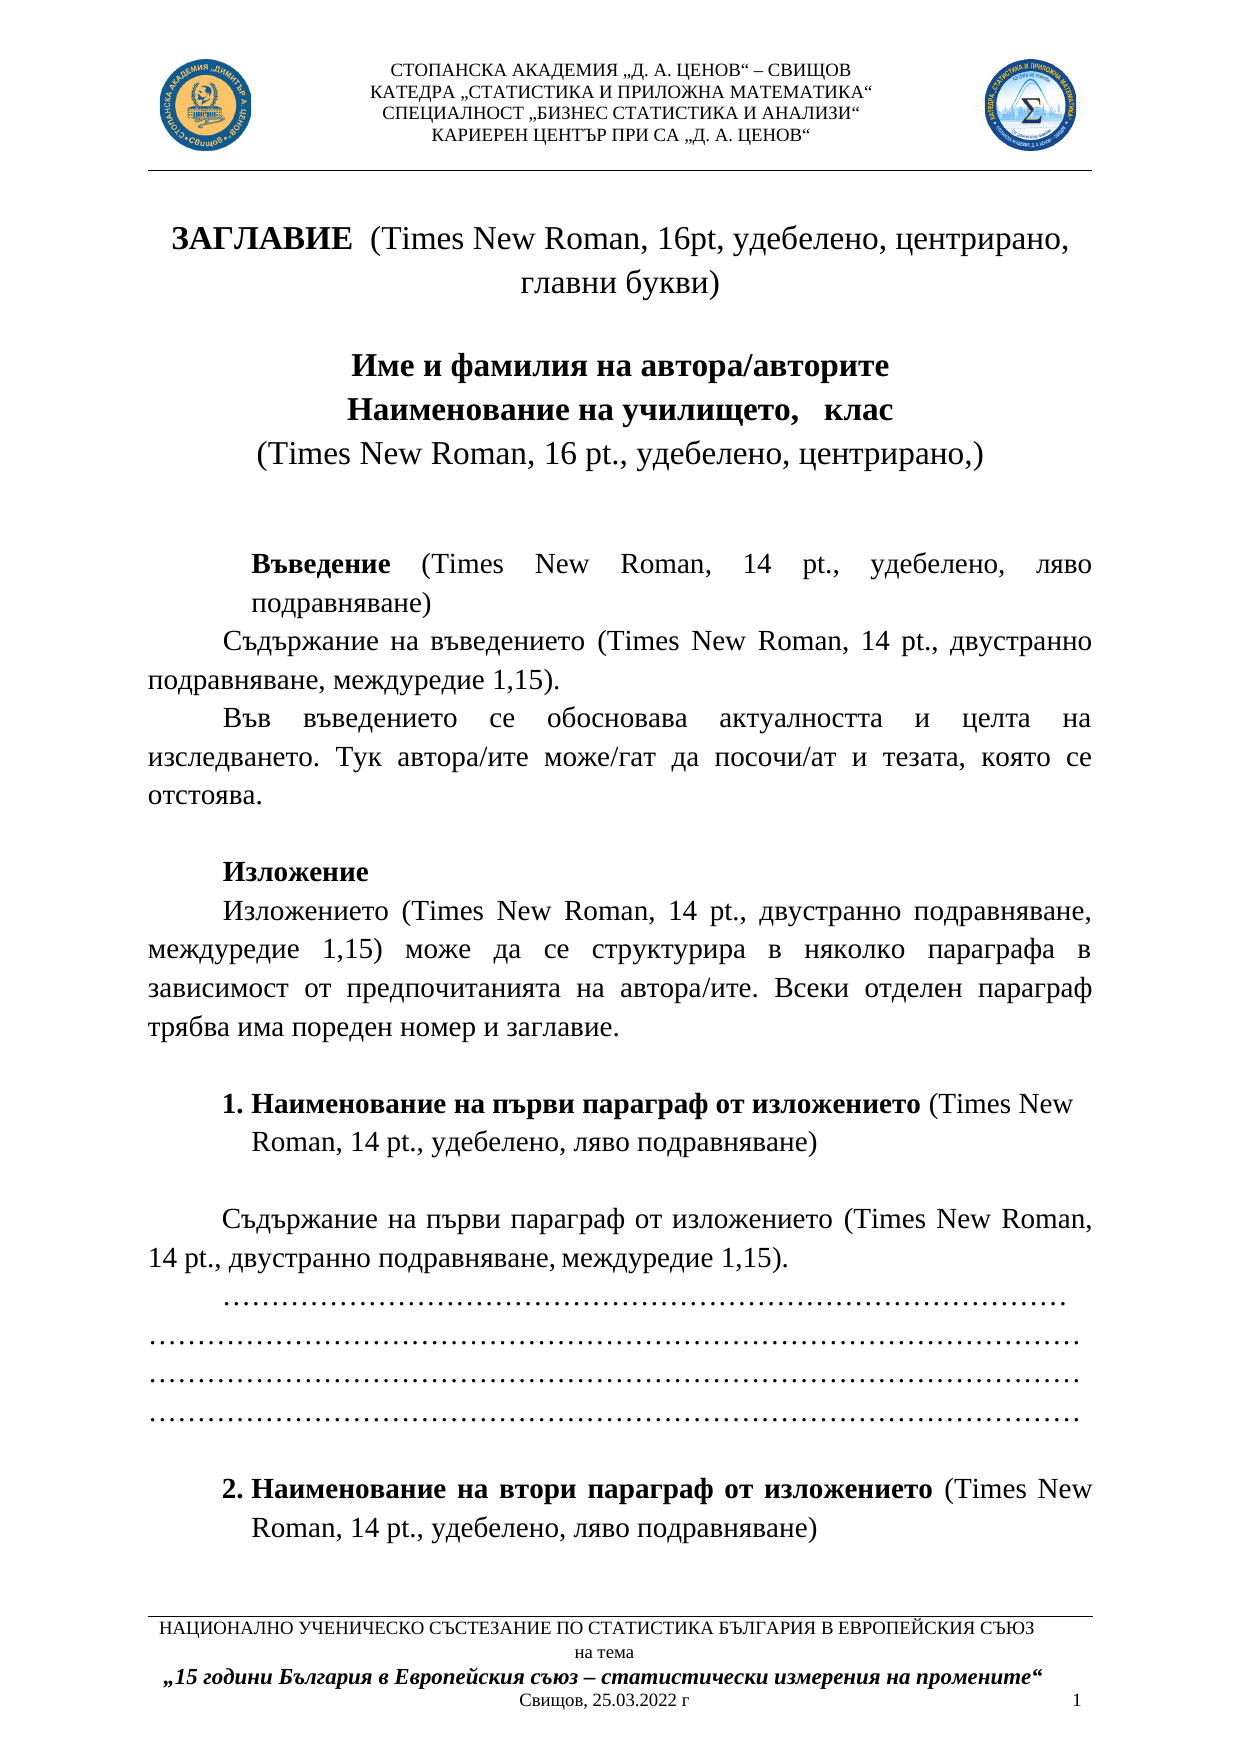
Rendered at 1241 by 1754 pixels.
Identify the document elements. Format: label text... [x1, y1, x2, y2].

text …………………………………………………………………………………………………………………………………………………………………………………………………………………………………………………………………………………………………………………………………………… [148, 1278, 1092, 1428]
text Изложение [148, 854, 1092, 888]
list Наименование на първи параграф от изложението (Times New Roman, 14 pt., удебелено, ляво подравняване) [222, 1086, 1092, 1158]
text Наименование на училището, клас [148, 389, 1092, 427]
text ЗАГЛАВИЕ (Times New Roman, 16pt, удебелено, центрирано, главни букви) [148, 218, 1092, 301]
text Име и фамилия на автора/авторите [148, 345, 1092, 383]
picture [984, 59, 1077, 151]
text Във въведението се обосновава актуалността и целта на изследването. Тук автора/ите може/гат да посочи/ат и тезата, която се отстоява. [148, 700, 1092, 811]
text (Times New Roman, 16 pt., удебелено, центрирано,) [148, 433, 1092, 503]
picture [159, 59, 252, 151]
list Наименование на втори параграф от изложението (Times New Roman, 14 pt., удебелено, ляво подравняване) [222, 1471, 1092, 1543]
text Изложението (Times New Roman, 14 pt., двустранно подравняване, междуредие 1,15) може да се структурира в няколко параграфа в зависимост от предпочитанията на автора/ите. Всеки отделен параграф трябва има пореден номер и заглавие. [148, 893, 1092, 1042]
text Съдържание на първи параграф от изложението (Times New Roman, 14 pt., двустранно подравняване, междуредие 1,15). [148, 1201, 1092, 1273]
list Въведение (Times New Roman, 14 pt., удебелено, ляво подравняване) [251, 546, 1092, 618]
text Съдържание на въведението (Times New Roman, 14 pt., двустранно подравняване, междуредие 1,15). [148, 623, 1092, 695]
